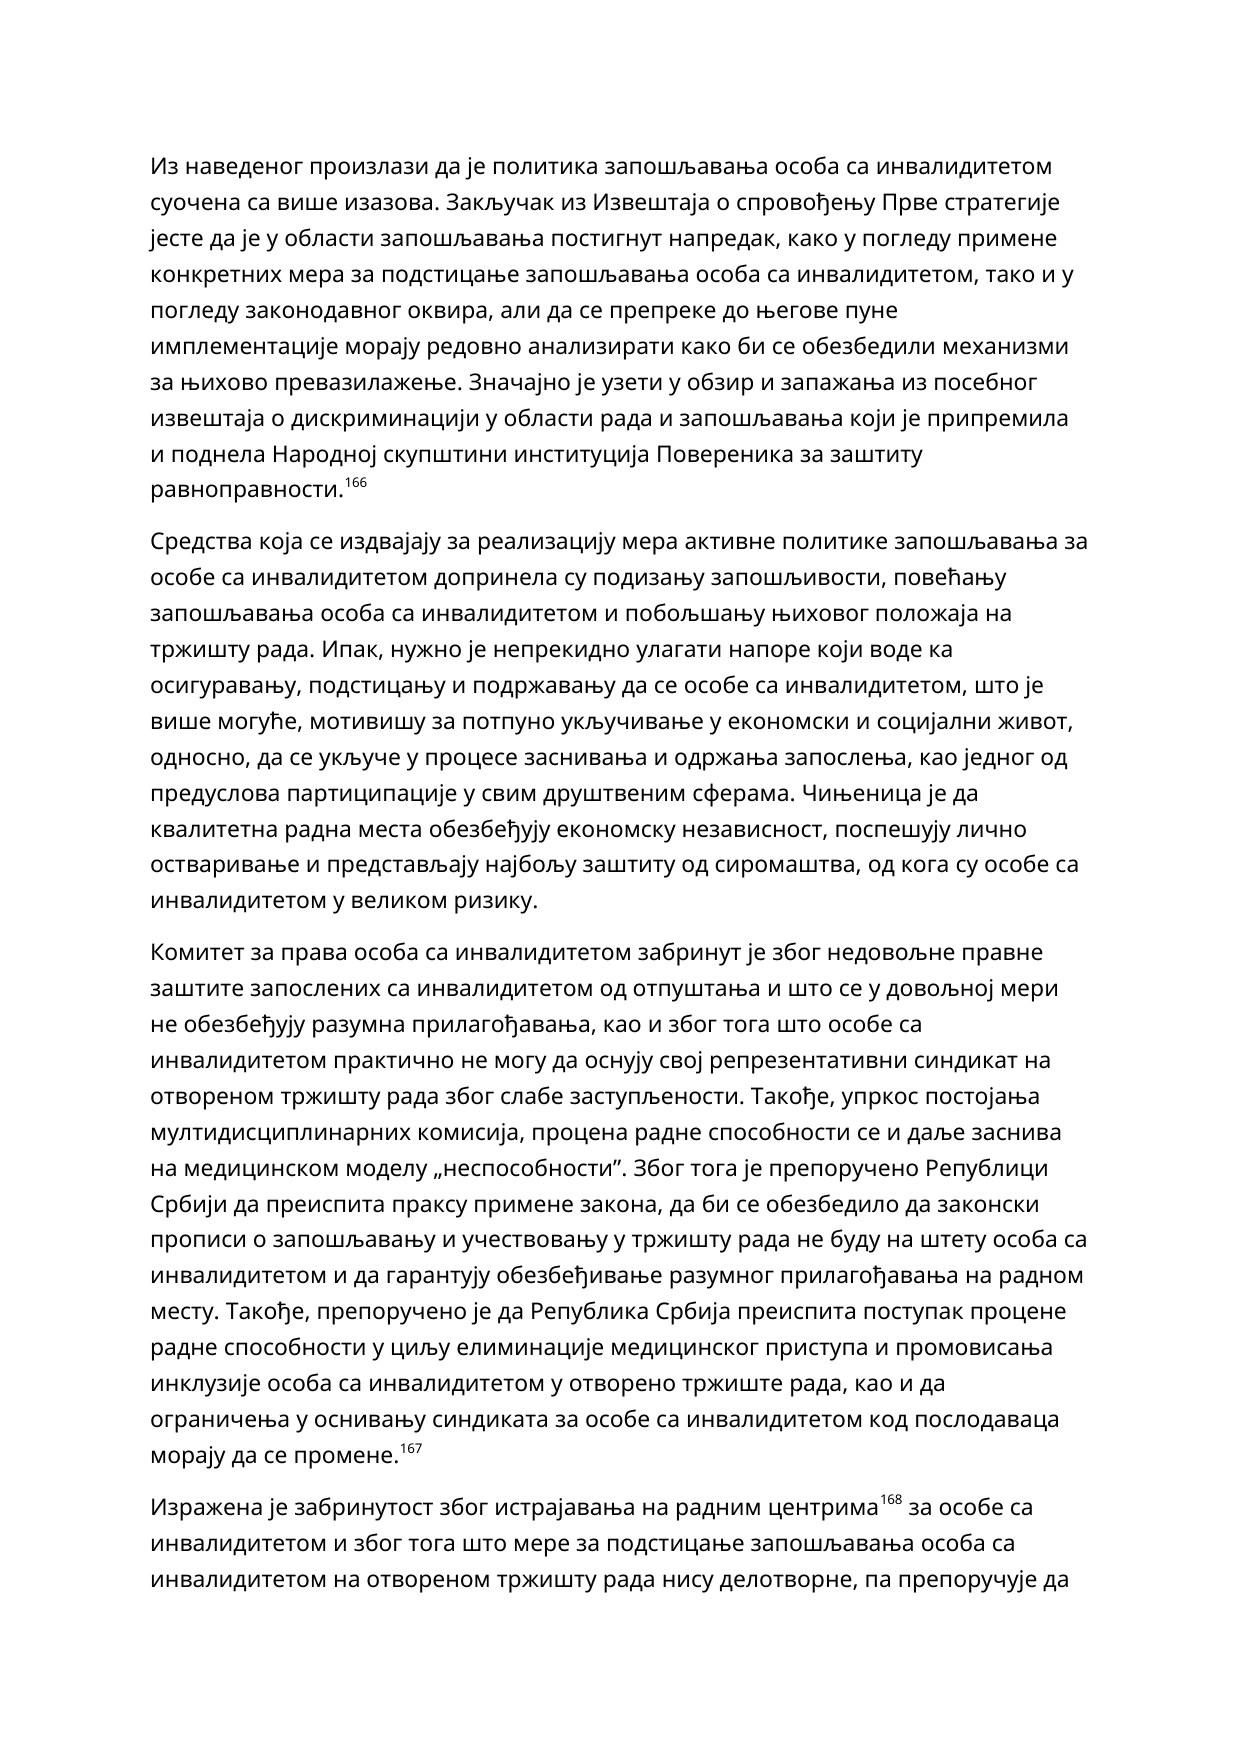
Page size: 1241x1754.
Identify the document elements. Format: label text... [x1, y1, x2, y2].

text Комитет за права особа са инвалидитетом забринут је због недовољне правне заштите запослених са инвалидитетом од отпуштања и што се у довољној мери не обезбеђују разумна прилагођавања, као и због тога што особе са инвалидитетом практично не могу да оснују свој репрезентативни синдикат на отвореном тржишту рада због слабе заступљености. Такође, упркос постојања мултидисциплинарних комисија, процена радне способности се и даље заснива на медицинском моделу „неспособности”. Због тога је препоручено Републици Србији да преиспита праксу примене закона, да би се обезбедило да законски прописи о запошљавању и учествовању у тржишту рада не буду на штету особа са инвалидитетом и да гарантују обезбеђивање разумног прилагођавања на радном месту. Такође, препоручено је да Република Србија преиспита поступак процене радне способности у циљу елиминације медицинског приступа и промовисања инклузије особа са инвалидитетом у отворено тржиште рада, као и да ограничења у оснивању синдиката за особе са инвалидитетом код послодаваца морају да се промене.167 [150, 936, 1090, 1470]
text Из наведеног произлази да је политика запошљавања особа са инвалидитетом суочена са више изазова. Закључак из Извештаја о спровођењу Прве стратегије јесте да је у области запошљавања постигнут напредак, како у погледу примене конкретних мера за подстицање запошљавања особа са инвалидитетом, тако и у погледу законодавног оквира, али да се препреке до његове пуне имплементације морају редовно анализирати како би се обезбедили механизми за њихово превазилажење. Значајно је узети у обзир и запажања из посебног извештаја о дискриминацији у области рада и запошљавања који је припремила и поднела Народној скупштини институција Повереника за заштиту равноправности.166 [150, 150, 1090, 505]
text Средства која се издвајају за реализацију мера активне политике запошљавања за особе са инвалидитетом допринела су подизању запошљивости, повећању запошљавања особа са инвалидитетом и побољшању њиховог положаја на тржишту рада. Ипак, нужно је непрекидно улагати напоре који воде ка осигуравању, подстицању и подржавању да се особе са инвалидитетом, што је више могуће, мотивишу за потпуно укључивање у економски и социјални живот, односно, да се укључе у процесе заснивања и одржања запослења, као једног од предуслова партиципације у свим друштвеним сферама. Чињеница је да квалитетна радна места обезбеђују економску независност, поспешују лично остваривање и представљају најбољу заштиту од сиромаштва, од кога су особе са инвалидитетом у великом ризику. [150, 525, 1090, 916]
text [150, 1491, 1090, 1594]
